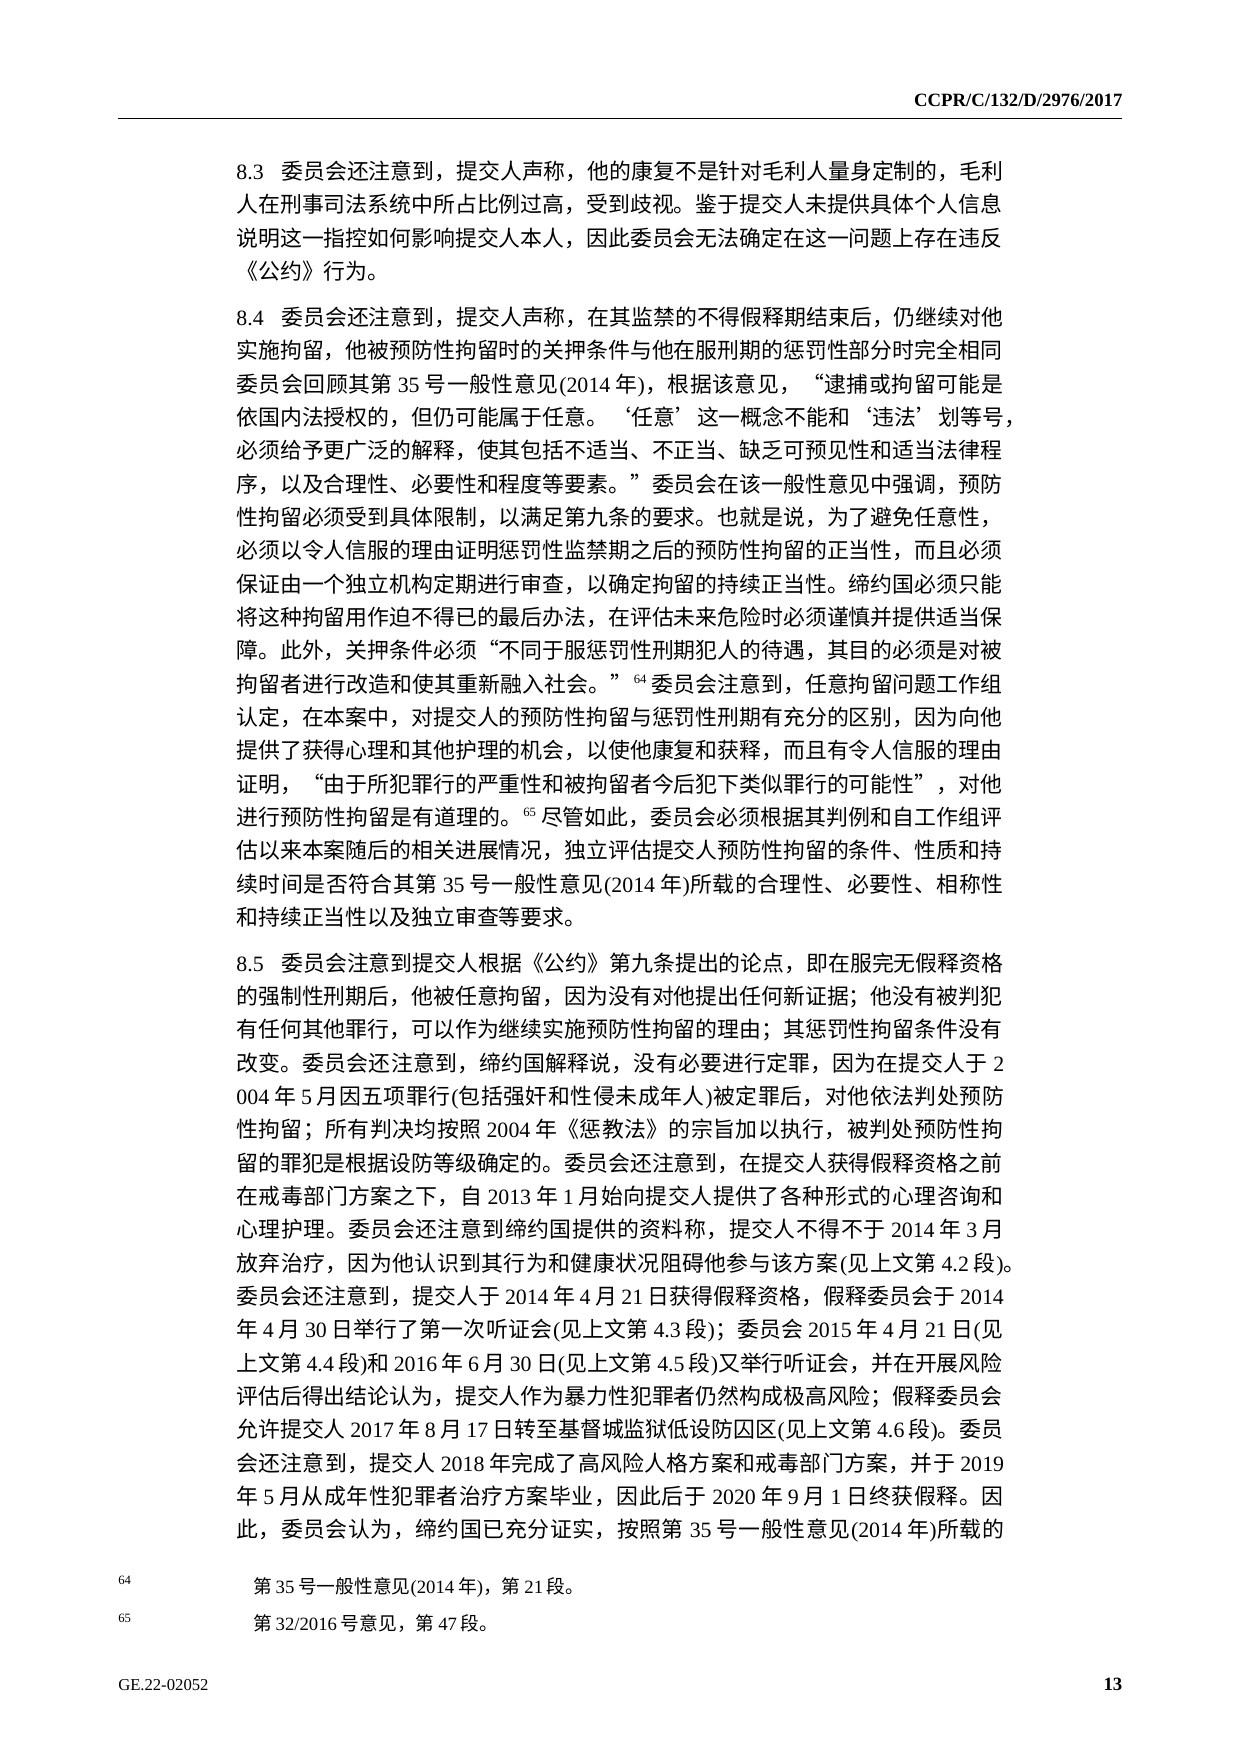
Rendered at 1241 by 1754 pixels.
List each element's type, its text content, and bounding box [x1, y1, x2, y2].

text 8.3 委员会还注意到，提交人声称，他的康复不是针对毛利人量身定制的，毛利人在刑事司法系统中所占比例过高，受到歧视。鉴于提交人未提供具体个人信息，说明这一指控如何影响提交人本人，因此委员会无法确定在这一问题上存在违反《公约》行为。 [236, 153, 1004, 286]
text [236, 944, 1004, 1544]
text 8.4 委员会还注意到，提交人声称，在其监禁的不得假释期结束后，仍继续对他实施拘留，他被预防性拘留时的关押条件与他在服刑期的惩罚性部分时完全相同。委员会回顾其第35号一般性意见(2014年)，根据该意见，“逮捕或拘留可能是依国内法授权的，但仍可能属于任意。‘任意’这一概念不能和‘违法’划等号，必须给予更广泛的解释，使其包括不适当、不正当、缺乏可预见性和适当法律程序，以及合理性、必要性和程度等要素。”委员会在该一般性意见中强调，预防性拘留必须受到具体限制，以满足第九条的要求。也就是说，为了避免任意性，必须以令人信服的理由证明惩罚性监禁期之后的预防性拘留的正当性，而且必须保证由一个独立机构定期进行审查，以确定拘留的持续正当性。缔约国必须只能将这种拘留用作迫不得已的最后办法，在评估未来危险时必须谨慎并提供适当保障。此外，关押条件必须“不同于服惩罚性刑期犯人的待遇，其目的必须是对被拘留者进行改造和使其重新融入社会。” 委员会注意到，任意拘留问题工作组认定，在本案中，对提交人的预防性拘留与惩罚性刑期有充分的区别，因为向他提供了获得心理和其他护理的机会，以使他康复和获释，而且有令人信服的理由证明，“由于所犯罪行的严重性和被拘留者今后犯下类似罪行的可能性”，对他进行预防性拘留是有道理的。 尽管如此，委员会必须根据其判例和自工作组评估以来本案随后的相关进展情况，独立评估提交人预防性拘留的条件、性质和持续时间是否符合其第35号一般性意见(2014年)所载的合理性、必要性、相称性和持续正当性以及独立审查等要求。 [236, 299, 1004, 932]
